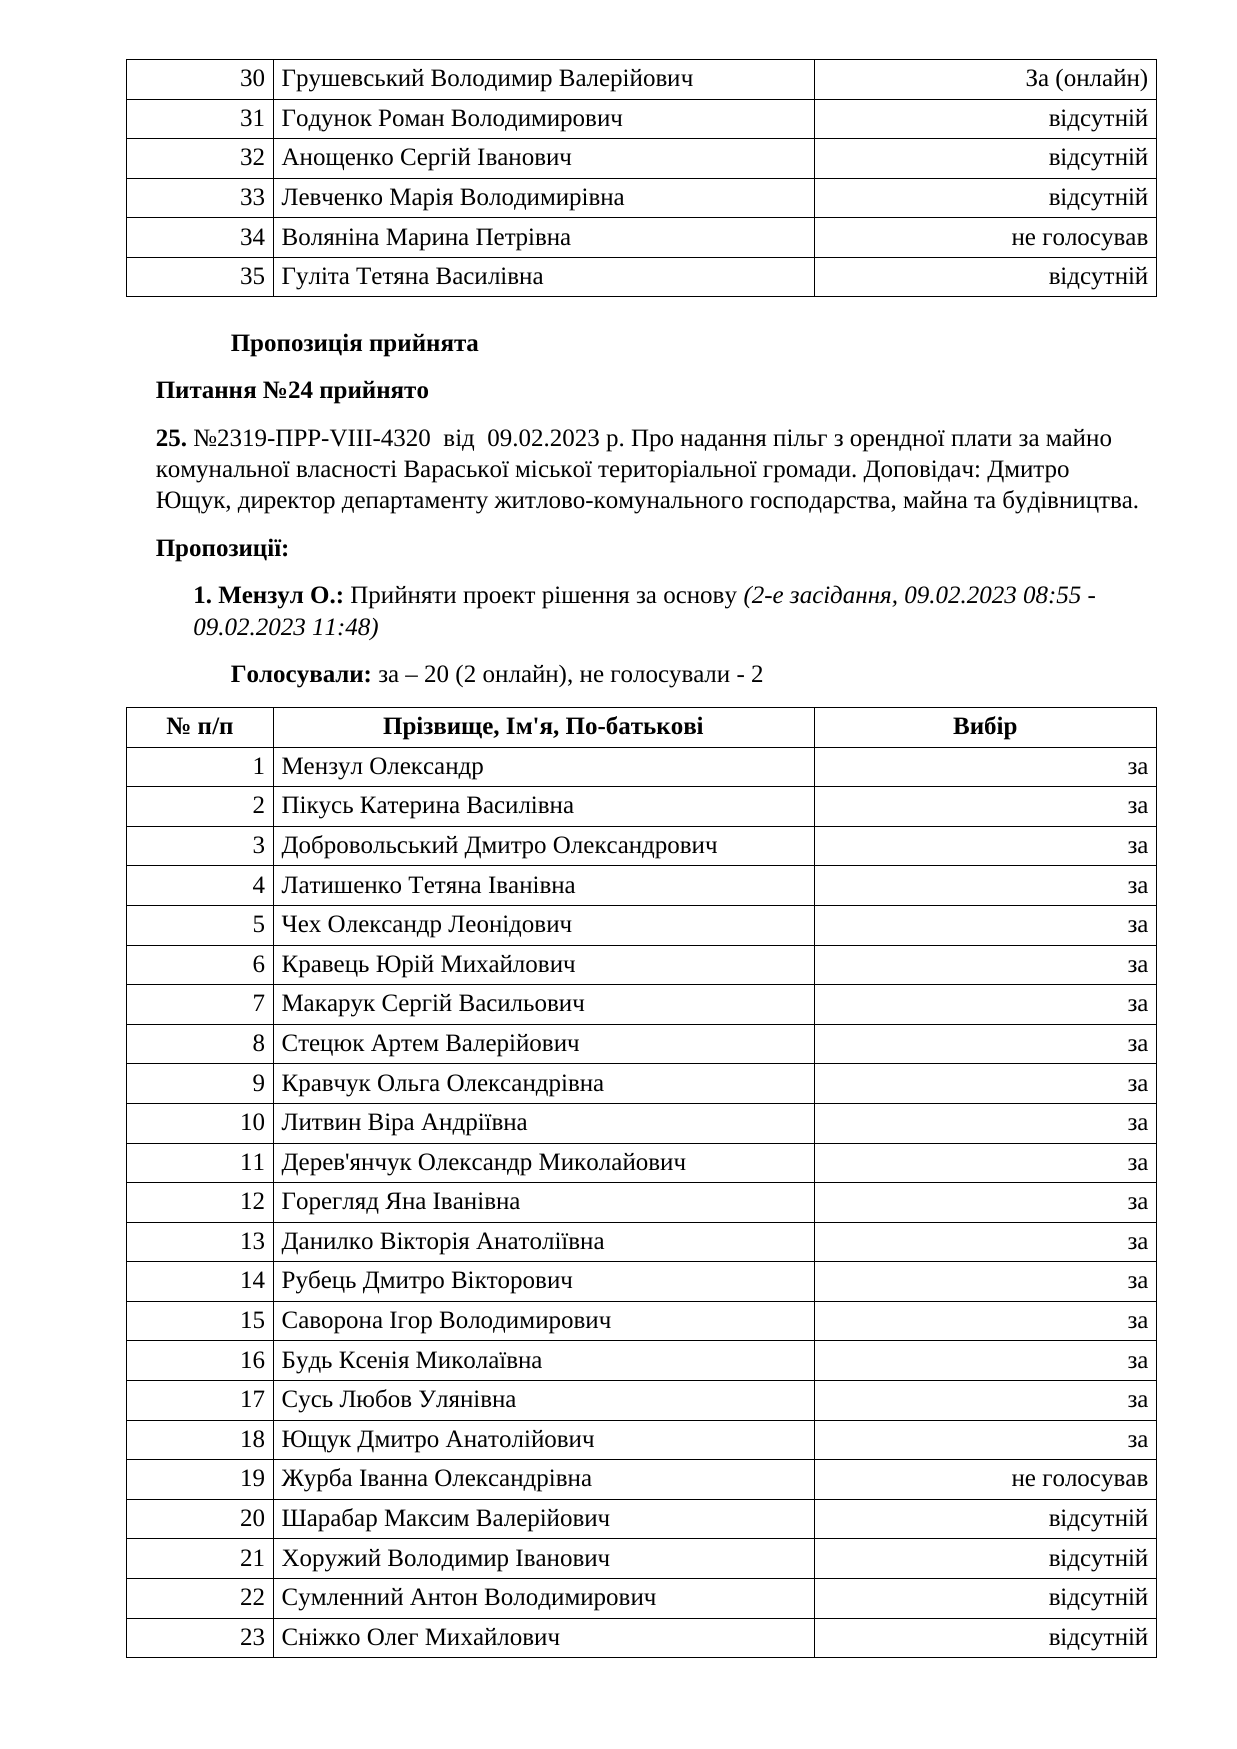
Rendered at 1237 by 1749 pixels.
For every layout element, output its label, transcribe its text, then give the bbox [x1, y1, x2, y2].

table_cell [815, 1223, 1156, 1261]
text Голосували: за – 20 (2 онлайн), не голосували - 2 [231, 659, 1148, 688]
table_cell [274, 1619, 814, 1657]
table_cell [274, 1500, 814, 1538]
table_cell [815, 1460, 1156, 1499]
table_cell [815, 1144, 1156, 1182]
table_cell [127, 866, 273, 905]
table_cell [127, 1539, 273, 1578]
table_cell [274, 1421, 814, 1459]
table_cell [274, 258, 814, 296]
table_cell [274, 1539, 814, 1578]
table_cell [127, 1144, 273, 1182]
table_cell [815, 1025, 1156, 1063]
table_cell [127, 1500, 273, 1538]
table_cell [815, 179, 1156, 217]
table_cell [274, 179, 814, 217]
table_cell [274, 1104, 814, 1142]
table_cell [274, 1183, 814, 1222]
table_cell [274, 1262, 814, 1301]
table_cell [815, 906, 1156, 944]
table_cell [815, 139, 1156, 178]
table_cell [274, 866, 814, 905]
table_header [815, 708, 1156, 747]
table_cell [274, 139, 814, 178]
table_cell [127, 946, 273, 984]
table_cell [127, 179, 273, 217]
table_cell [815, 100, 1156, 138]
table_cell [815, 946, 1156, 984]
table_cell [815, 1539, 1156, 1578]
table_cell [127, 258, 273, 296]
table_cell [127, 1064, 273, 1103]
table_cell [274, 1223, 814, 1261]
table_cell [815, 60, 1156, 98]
text Пропозиція прийнята [231, 297, 1148, 356]
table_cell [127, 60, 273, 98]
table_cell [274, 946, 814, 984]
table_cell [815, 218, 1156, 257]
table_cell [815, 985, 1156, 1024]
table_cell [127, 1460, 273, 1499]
text Пропозиції: [156, 533, 1148, 562]
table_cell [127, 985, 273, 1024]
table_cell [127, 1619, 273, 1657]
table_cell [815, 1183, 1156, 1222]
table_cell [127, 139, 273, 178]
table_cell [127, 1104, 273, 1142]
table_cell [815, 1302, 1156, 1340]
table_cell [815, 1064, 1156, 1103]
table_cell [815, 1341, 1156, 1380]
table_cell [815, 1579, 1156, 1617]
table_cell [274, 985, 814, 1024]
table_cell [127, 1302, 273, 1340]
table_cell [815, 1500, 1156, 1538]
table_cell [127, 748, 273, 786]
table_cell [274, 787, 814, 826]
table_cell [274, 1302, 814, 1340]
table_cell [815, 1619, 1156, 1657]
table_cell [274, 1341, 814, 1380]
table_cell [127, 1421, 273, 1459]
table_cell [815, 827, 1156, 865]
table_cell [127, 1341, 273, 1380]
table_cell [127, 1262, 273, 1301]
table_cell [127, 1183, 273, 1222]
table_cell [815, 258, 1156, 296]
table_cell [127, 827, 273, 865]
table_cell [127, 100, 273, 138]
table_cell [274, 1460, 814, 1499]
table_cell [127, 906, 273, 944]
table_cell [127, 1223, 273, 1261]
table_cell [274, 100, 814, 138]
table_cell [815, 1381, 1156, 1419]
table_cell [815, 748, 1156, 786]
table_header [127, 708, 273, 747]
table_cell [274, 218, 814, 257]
text 1. Мензул О.: Прийняти проект рішення за основу (2-е засідання, 09.02.2023 08:55 - 09.02.2023 11:48) [193, 581, 1148, 640]
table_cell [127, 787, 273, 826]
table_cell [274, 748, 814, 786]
text Питання №24 прийнято [156, 375, 1148, 404]
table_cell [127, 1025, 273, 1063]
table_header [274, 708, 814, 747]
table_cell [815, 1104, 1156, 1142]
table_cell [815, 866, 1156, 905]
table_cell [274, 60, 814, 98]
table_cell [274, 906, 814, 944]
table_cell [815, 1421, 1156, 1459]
text 25. №2319-ПРР-VIII-4320 від 09.02.2023 р. Про надання пільг з орендної плати за майно комунальної власності Вараської міської територіальної громади. Доповідач: Дмитро Ющук, директор департаменту житлово-комунального господарства, майна та будівництва. [156, 423, 1148, 514]
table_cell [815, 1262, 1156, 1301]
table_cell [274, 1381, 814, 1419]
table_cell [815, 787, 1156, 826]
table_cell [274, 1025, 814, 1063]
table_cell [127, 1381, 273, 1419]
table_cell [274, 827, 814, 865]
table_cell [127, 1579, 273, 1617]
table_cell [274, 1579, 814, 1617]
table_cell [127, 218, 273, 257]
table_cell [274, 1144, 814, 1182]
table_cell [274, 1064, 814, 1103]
